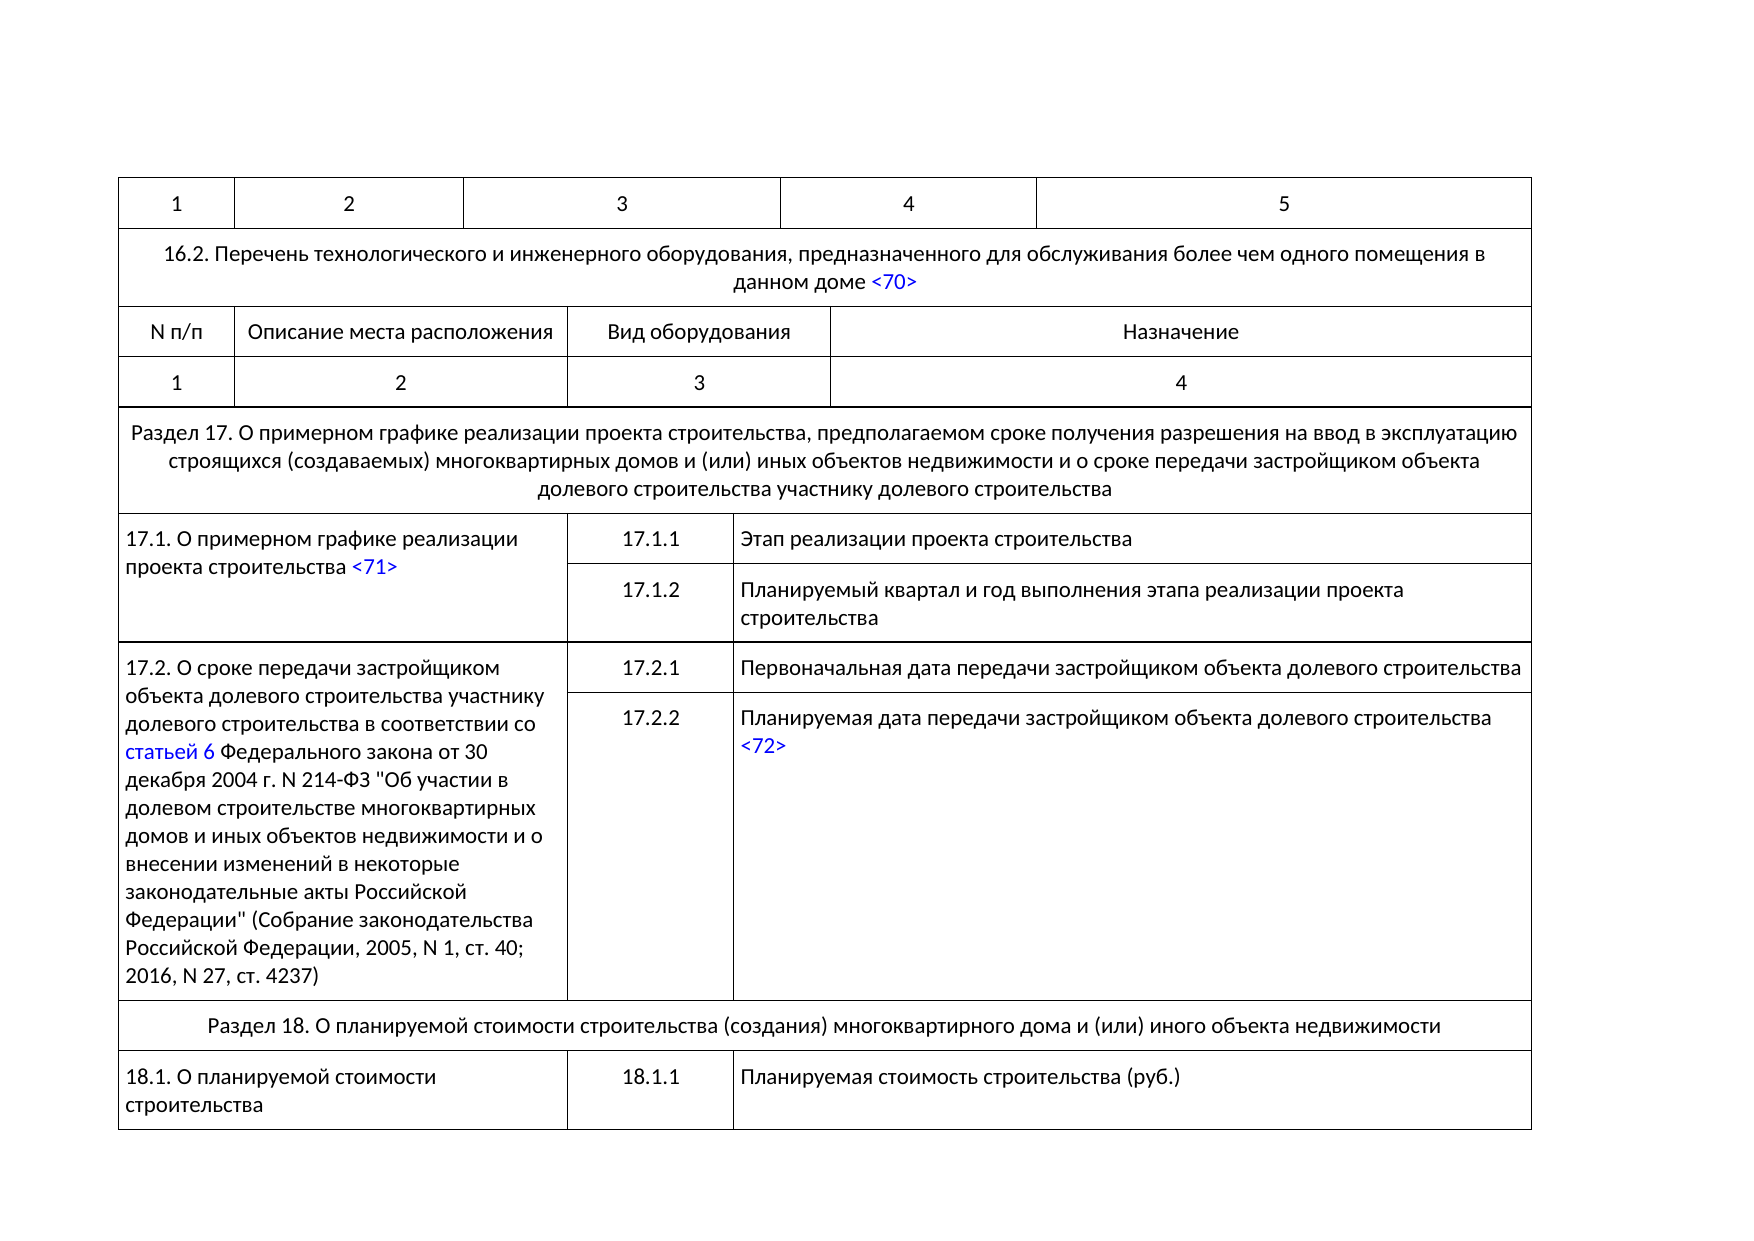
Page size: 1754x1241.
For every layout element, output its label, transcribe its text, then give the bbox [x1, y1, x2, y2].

table_cell Описание места расположения [235, 307, 567, 356]
table_cell 5 [1037, 178, 1531, 227]
table_cell 18.1. О планируемой стоимости строительства [119, 1051, 567, 1129]
table_cell 17.2.2 [568, 693, 733, 1000]
table_cell 4 [831, 357, 1531, 406]
table_cell Планируемый квартал и год выполнения этапа реализации проекта строительства [734, 564, 1531, 641]
table_cell 17.2.1 [568, 643, 733, 692]
table_cell Назначение [831, 307, 1531, 356]
table_cell 3 [568, 357, 830, 406]
table_cell Этап реализации проекта строительства [734, 514, 1531, 563]
table_cell 1 [119, 357, 234, 406]
table_cell 16.2. Перечень технологического и инженерного оборудования, предназначенного для обслуживания более чем одного помещения в данном доме <70> [119, 229, 1531, 306]
table_cell 17.1.2 [568, 564, 733, 641]
table_cell Раздел 18. О планируемой стоимости строительства (создания) многоквартирного дома и (или) иного объекта недвижимости [119, 1001, 1531, 1050]
table_cell 1 [119, 178, 234, 227]
table_cell Первоначальная дата передачи застройщиком объекта долевого строительства [734, 643, 1531, 692]
table_cell 17.1. О примерном графике реализации проекта строительства <71> [119, 514, 567, 641]
table_cell 2 [235, 178, 463, 227]
table_cell 3 [464, 178, 780, 227]
table_cell Вид оборудования [568, 307, 830, 356]
table_cell Планируемая стоимость строительства (руб.) [734, 1051, 1531, 1129]
table_cell 4 [781, 178, 1036, 227]
table_cell 18.1.1 [568, 1051, 733, 1129]
table_cell Планируемая дата передачи застройщиком объекта долевого строительства <72> [734, 693, 1531, 1000]
table_cell 2 [235, 357, 567, 406]
table_cell Раздел 17. О примерном графике реализации проекта строительства, предполагаемом сроке получения разрешения на ввод в эксплуатацию строящихся (создаваемых) многоквартирных домов и (или) иных объектов недвижимости и о сроке передачи застройщиком объекта долевого строительства участнику долевого строительства [119, 408, 1531, 513]
table_cell 17.2. О сроке передачи застройщиком объекта долевого строительства участнику долевого строительства в соответствии со статьей 6 Федерального закона от 30 декабря 2004 г. N 214-ФЗ "Об участии в долевом строительстве многоквартирных домов и иных объектов недвижимости и о внесении изменений в некоторые законодательные акты Российской Федерации" (Собрание законодательства Российской Федерации, 2005, N 1, ст. 40; 2016, N 27, ст. 4237) [119, 643, 567, 1000]
table_cell 17.1.1 [568, 514, 733, 563]
table_cell N п/п [119, 307, 234, 356]
